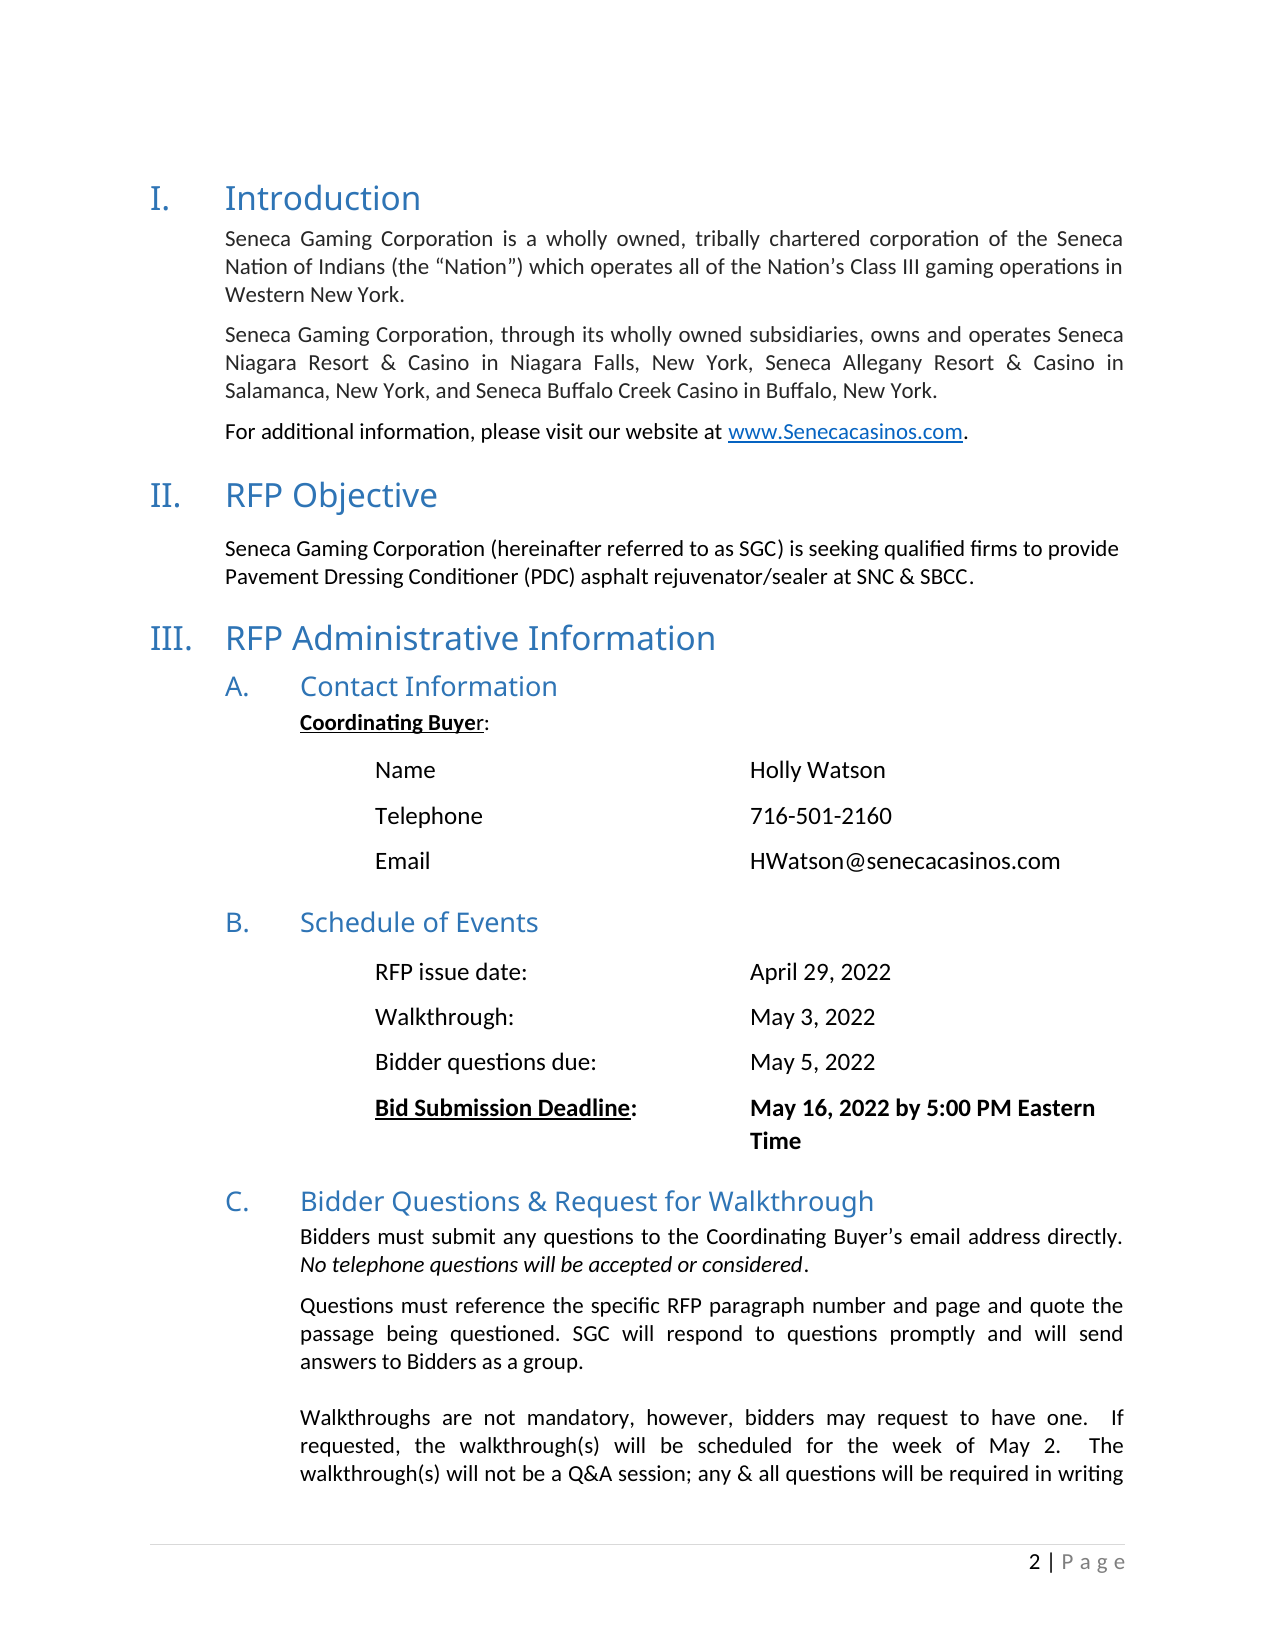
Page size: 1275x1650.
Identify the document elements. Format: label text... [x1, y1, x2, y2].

list Questions must reference the specific RFP paragraph number and page and quote the passage being questioned. SGC will respond to questions promptly and will send answers to Bidders as a group. [300, 1291, 1125, 1375]
text Seneca Gaming Corporation is a wholly owned, tribally chartered corporation of the Seneca Nation of Indians (the “Nation”) which operates all of the Nation’s Class III gaming operations in Western New York. [225, 224, 1125, 308]
text Walkthrough: May 3, 2022 [300, 1001, 1125, 1032]
text For additional information, please visit our website at www.Senecacasinos.com. [225, 417, 1125, 445]
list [300, 1403, 1125, 1487]
subtitle RFP Administrative Information [150, 615, 1125, 660]
text Telephone 716-501-2160 [300, 800, 1125, 831]
list Bidders must submit any questions to the Coordinating Buyer’s email address directly. No telephone questions will be accepted or considered. [300, 1222, 1125, 1278]
text Bid Submission Deadline: May 16, 2022 by 5:00 PM Eastern Time [375, 1092, 1125, 1155]
subtitle RFP Objective [150, 472, 1125, 518]
subtitle Contact Information [225, 668, 1125, 705]
text Seneca Gaming Corporation, through its wholly owned subsidiaries, owns and operates Seneca Niagara Resort & Casino in Niagara Falls, New York, Seneca Allegany Resort & Casino in Salamanca, New York, and Seneca Buffalo Creek Casino in Buffalo, New York. [225, 321, 1125, 404]
subtitle Introduction [150, 175, 1125, 220]
text Coordinating Buyer: [225, 708, 1125, 736]
text Name Holly Watson [300, 754, 1125, 785]
text Bidder questions due: May 5, 2022 [300, 1046, 1125, 1077]
text RFP issue date: April 29, 2022 [300, 956, 1125, 986]
text Seneca Gaming Corporation (hereinafter referred to as SGC) is seeking qualified firms to provide Pavement Dressing Conditioner (PDC) asphalt rejuvenator/sealer at SNC & SBCC. [225, 534, 1125, 590]
subtitle Bidder Questions & Request for Walkthrough [225, 1183, 1125, 1219]
text Email HWatson@senecacasinos.com [300, 845, 1125, 876]
subtitle Schedule of Events [225, 903, 1125, 940]
